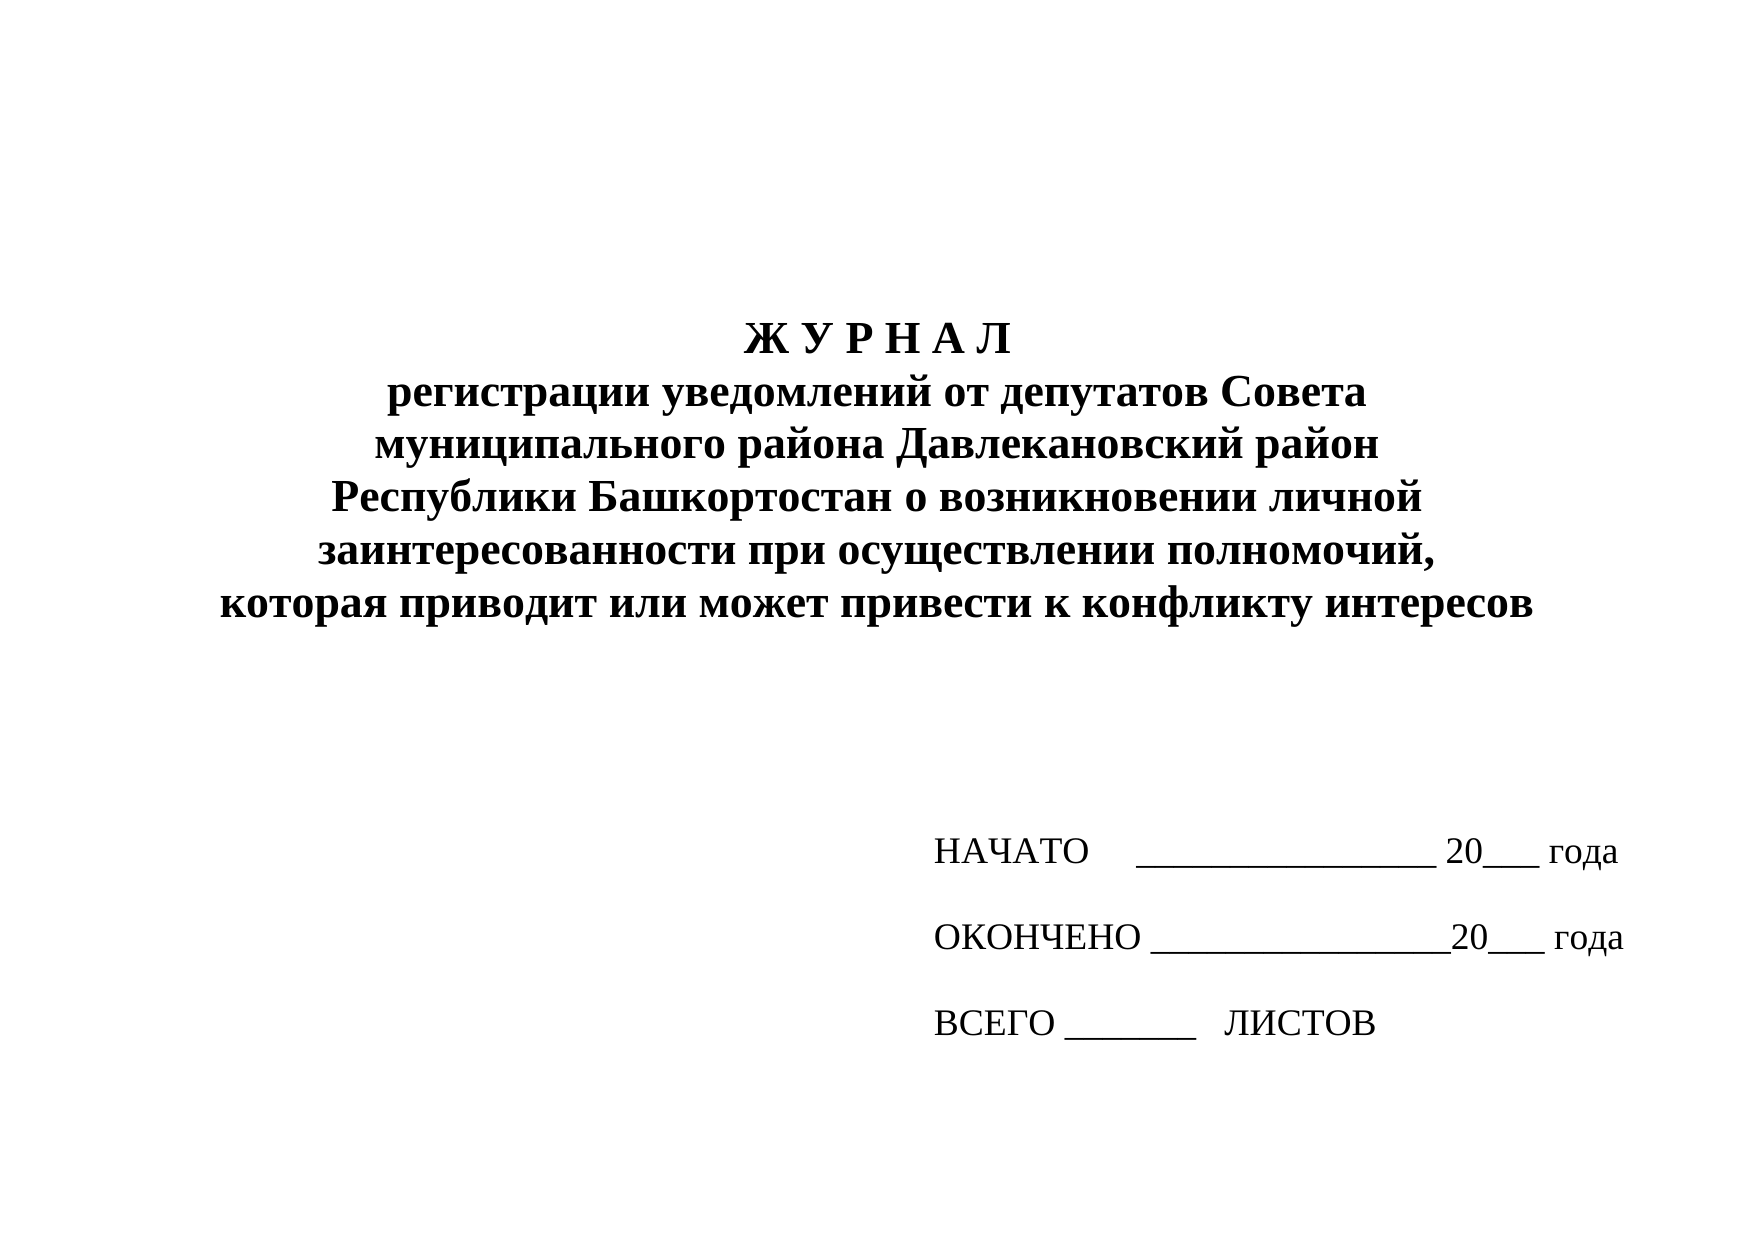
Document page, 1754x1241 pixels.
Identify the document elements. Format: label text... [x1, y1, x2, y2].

text ОКОНЧЕНО ________________20___ года [118, 914, 1636, 957]
text ВСЕГО _______ ЛИСТОВ [118, 1001, 1636, 1044]
text которая приводит или может привести к конфликту интересов [118, 574, 1636, 627]
text регистрации уведомлений от депутатов Совета [118, 363, 1636, 416]
text НАЧАТО ________________ 20___ года [118, 828, 1636, 871]
text Республики Башкортостан о возникновении личной заинтересованности при осуществлении полномочий, [118, 469, 1636, 574]
text муниципального района Давлекановский район [118, 416, 1636, 469]
text Ж У Р Н А Л [118, 311, 1636, 363]
